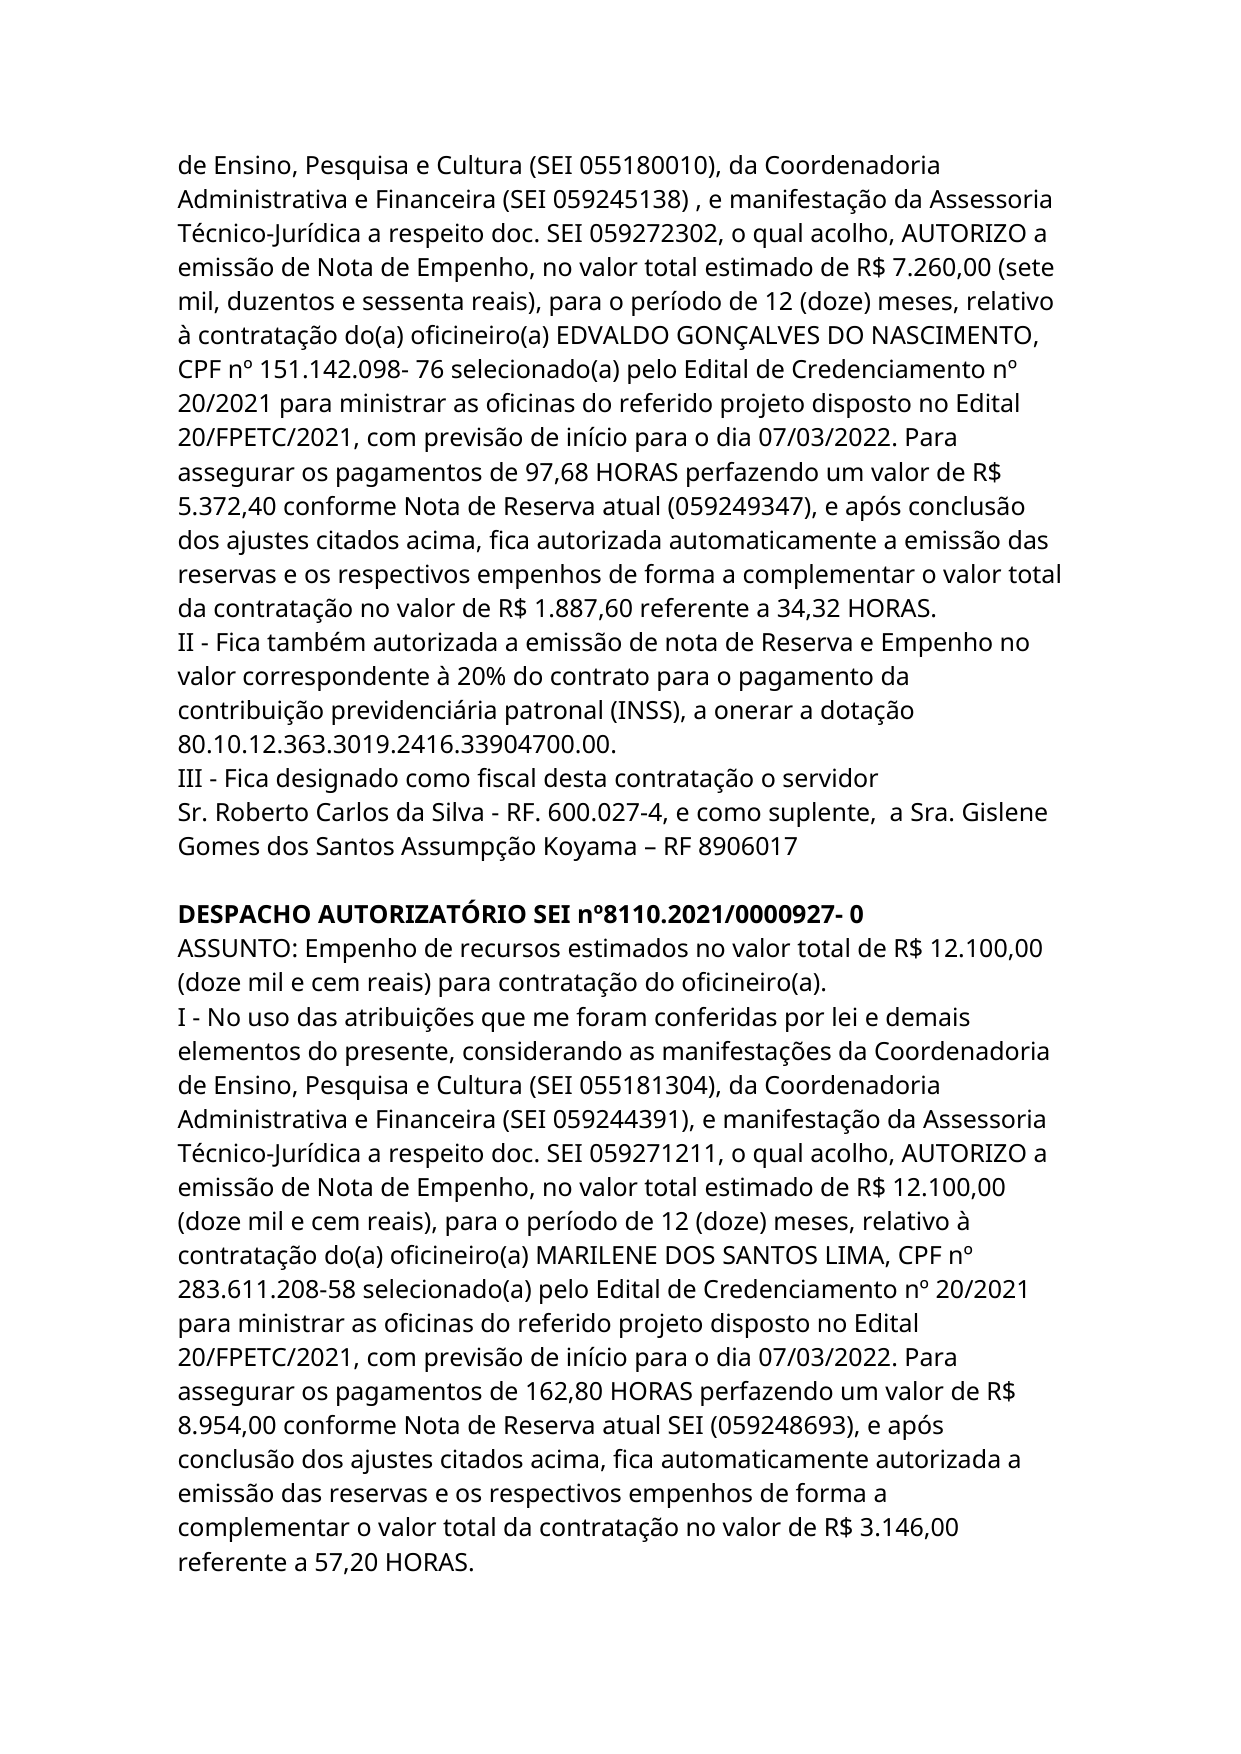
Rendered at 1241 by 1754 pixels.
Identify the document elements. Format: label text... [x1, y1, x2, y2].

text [177, 148, 1063, 624]
text III - Fica designado como fiscal desta contratação o servidor [177, 761, 1063, 795]
text I - No uso das atribuições que me foram conferidas por lei e demais elementos do presente, considerando as manifestações da Coordenadoria de Ensino, Pesquisa e Cultura (SEI 055181304), da Coordenadoria Administrativa e Financeira (SEI 059244391), e manifestação da Assessoria Técnico-Jurídica a respeito doc. SEI 059271211, o qual acolho, AUTORIZO a emissão de Nota de Empenho, no valor total estimado de R$ 12.100,00 (doze mil e cem reais), para o período de 12 (doze) meses, relativo à contratação do(a) oficineiro(a) MARILENE DOS SANTOS LIMA, CPF nº 283.611.208-58 selecionado(a) pelo Edital de Credenciamento nº 20/2021 para ministrar as oficinas do referido projeto disposto no Edital 20/FPETC/2021, com previsão de início para o dia 07/03/2022. Para assegurar os pagamentos de 162,80 HORAS perfazendo um valor de R$ 8.954,00 conforme Nota de Reserva atual SEI (059248693), e após conclusão dos ajustes citados acima, fica automaticamente autorizada a emissão das reservas e os respectivos empenhos de forma a complementar o valor total da contratação no valor de R$ 3.146,00 referente a 57,20 HORAS. [177, 999, 1063, 1578]
text Sr. Roberto Carlos da Silva - RF. 600.027-4, e como suplente, a Sra. Gislene Gomes dos Santos Assumpção Koyama – RF 8906017 [177, 795, 1063, 863]
text II - Fica também autorizada a emissão de nota de Reserva e Empenho no valor correspondente à 20% do contrato para o pagamento da contribuição previdenciária patronal (INSS), a onerar a dotação 80.10.12.363.3019.2416.33904700.00. [177, 624, 1063, 761]
text ASSUNTO: Empenho de recursos estimados no valor total de R$ 12.100,00 (doze mil e cem reais) para contratação do oficineiro(a). [177, 931, 1063, 999]
text DESPACHO AUTORIZATÓRIO SEI nº8110.2021/0000927- 0 [177, 897, 1063, 931]
